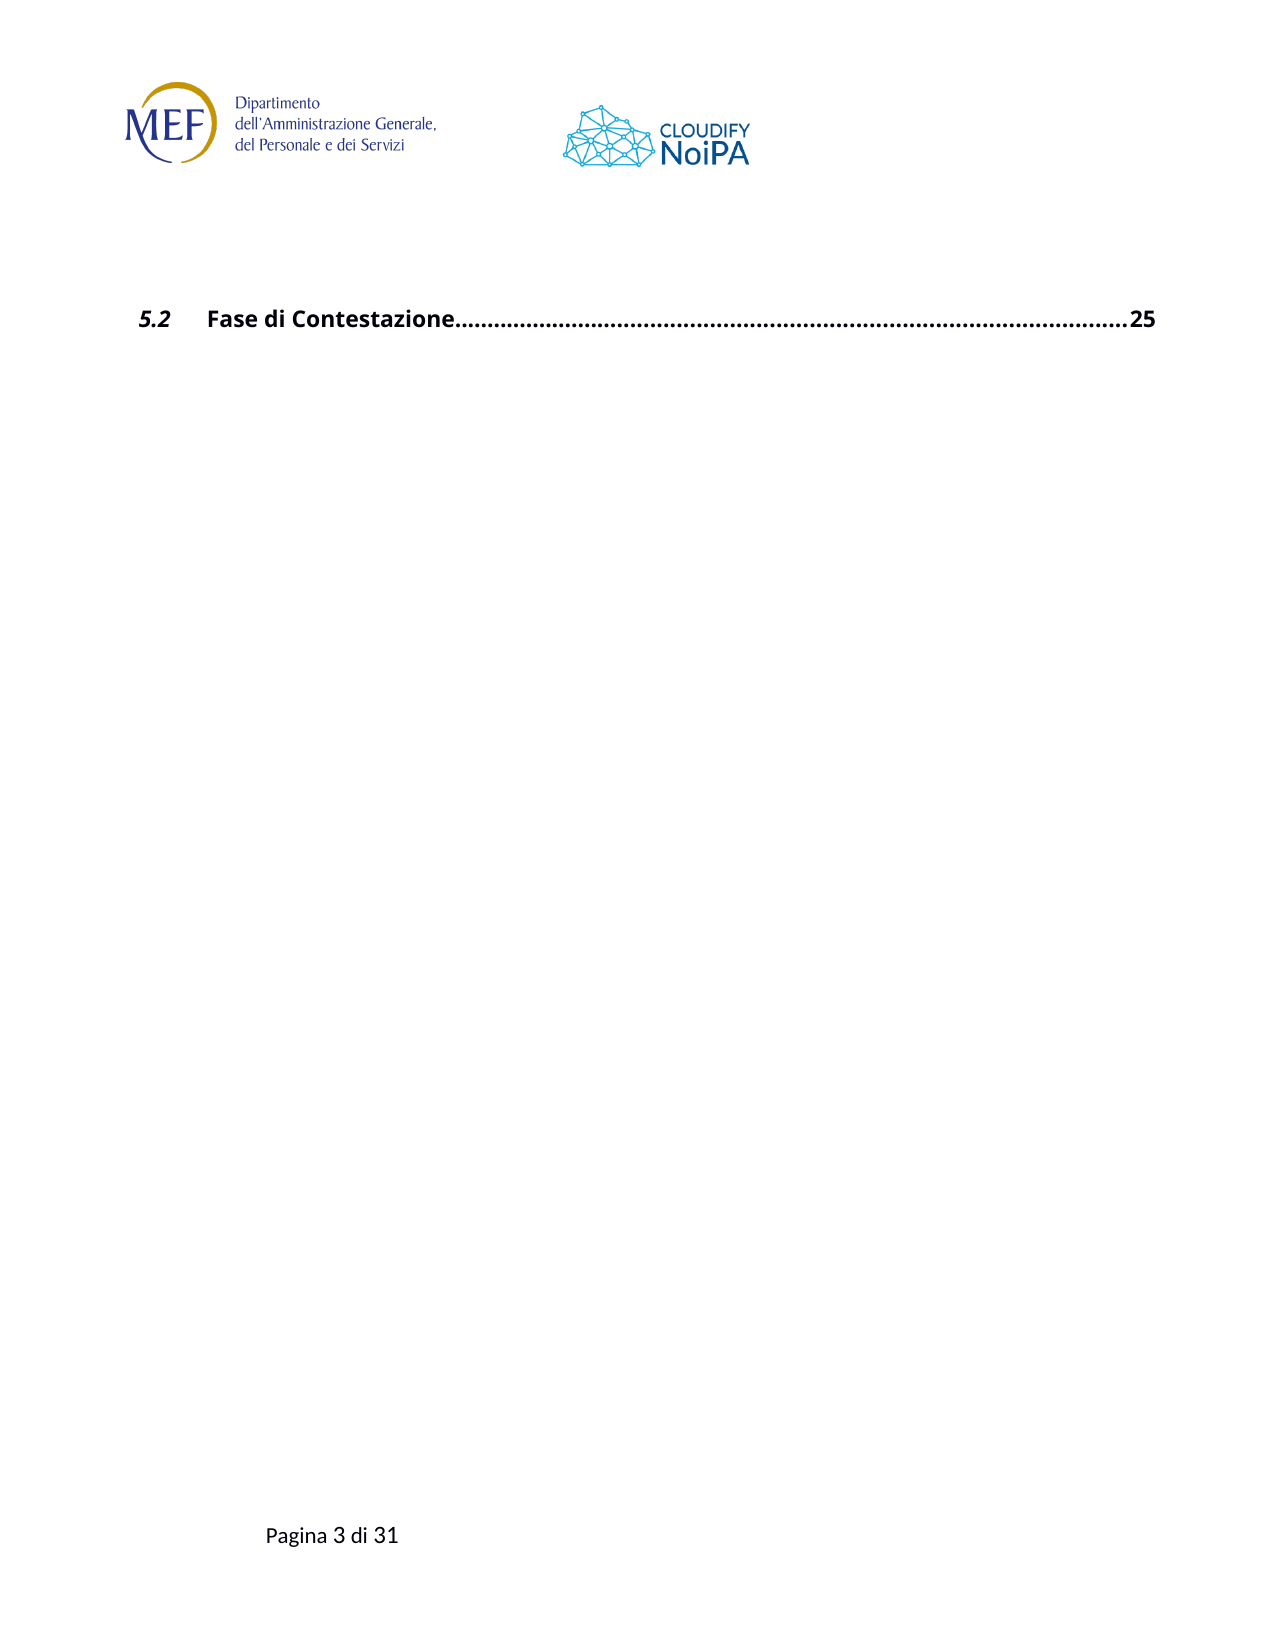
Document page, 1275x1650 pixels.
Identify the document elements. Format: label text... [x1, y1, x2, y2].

picture [560, 101, 753, 172]
picture [118, 75, 440, 172]
text 5.2 Fase di Contestazione 25 [139, 303, 1157, 334]
